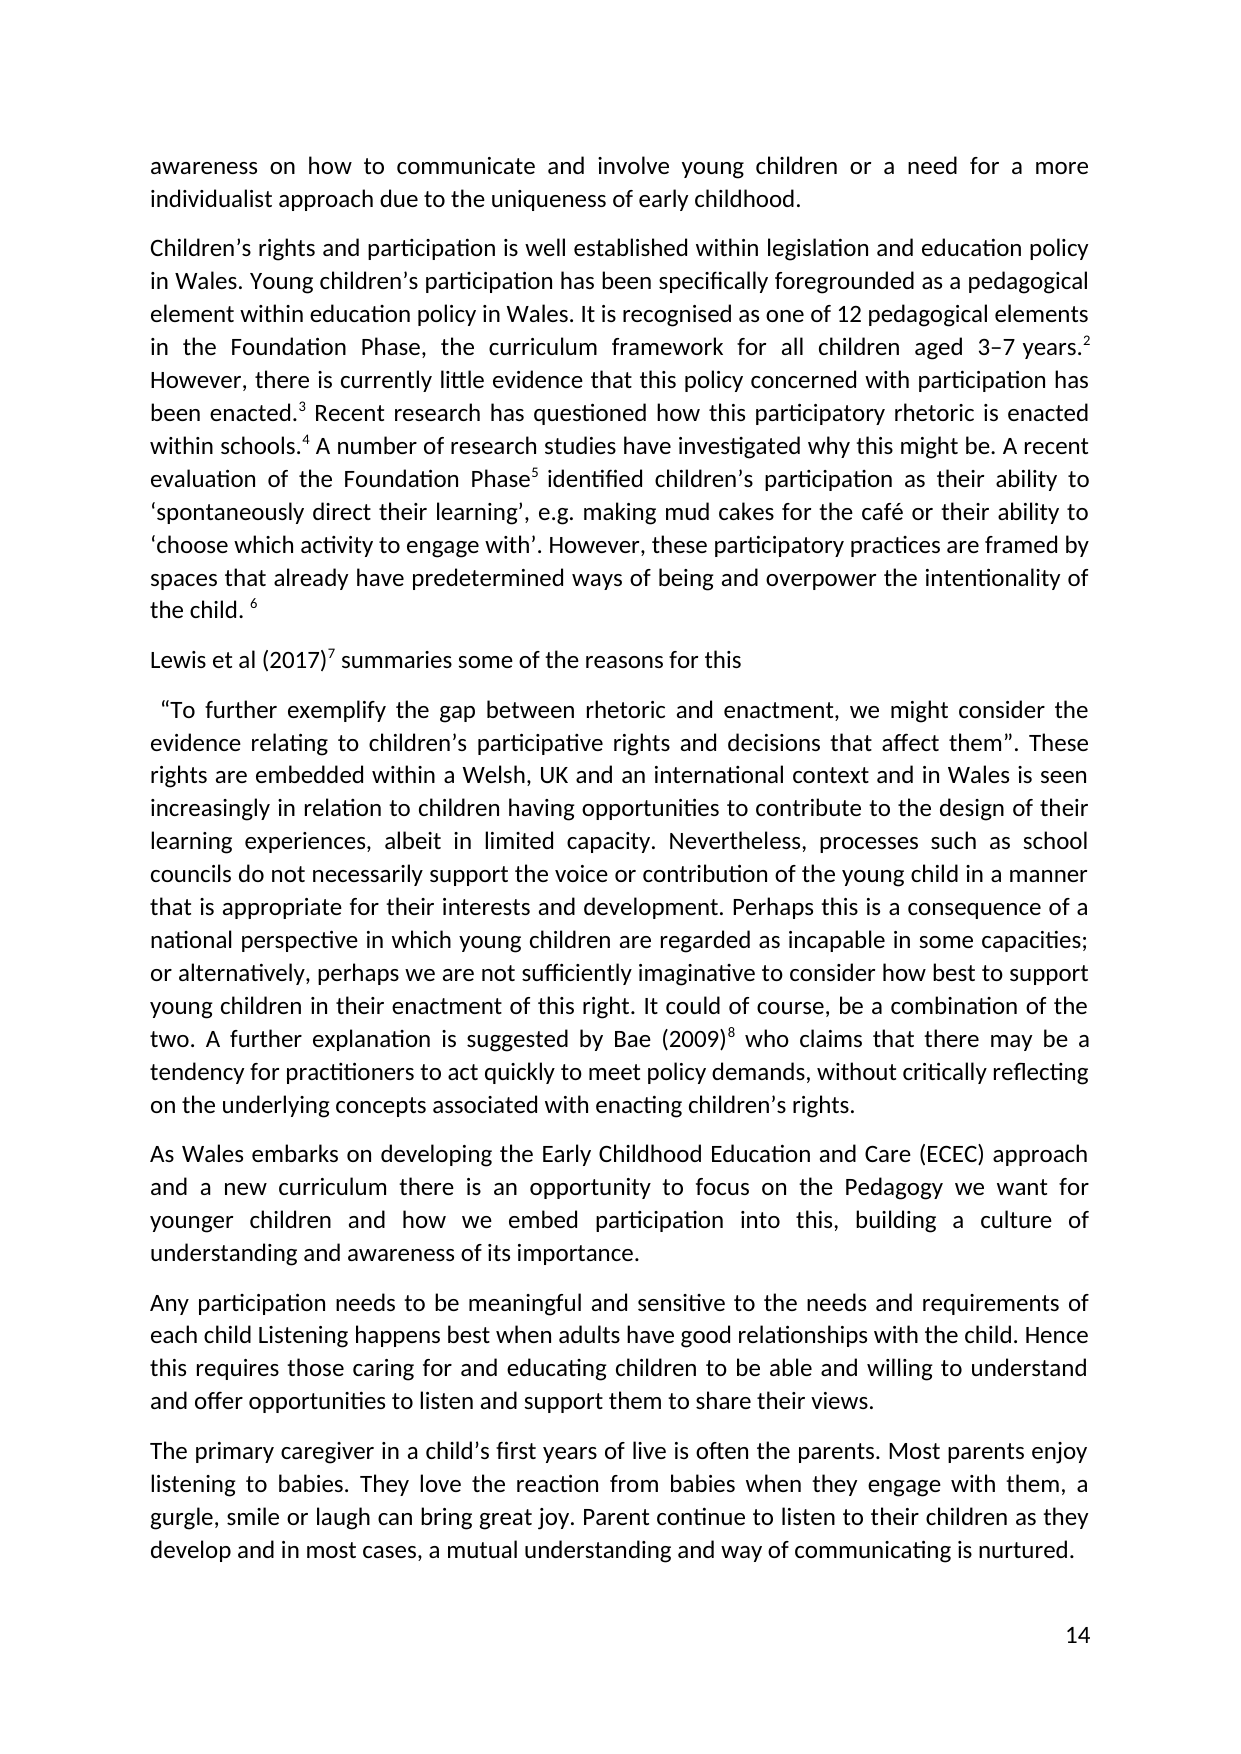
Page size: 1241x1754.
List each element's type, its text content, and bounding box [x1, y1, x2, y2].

text Any participation needs to be meaningful and sensitive to the needs and requirements of each child Listening happens best when adults have good relationships with the child. Hence this requires those caring for and educating children to be able and willing to understand and offer opportunities to listen and support them to share their views. [150, 1287, 1090, 1416]
text Children’s rights and participation is well established within legislation and education policy in Wales. Young children’s participation has been specifically foregrounded as a pedagogical element within education policy in Wales. It is recognised as one of 12 pedagogical elements in the Foundation Phase, the curriculum framework for all children aged 3–7 years.2 However, there is currently little evidence that this policy concerned with participation has been enacted.3 Recent research has questioned how this participatory rhetoric is enacted within schools.4 A number of research studies have investigated why this might be. A recent evaluation of the Foundation Phase5 identified children’s participation as their ability to ‘spontaneously direct their learning’, e.g. making mud cakes for the café or their ability to ‘choose which activity to engage with’. However, these participatory practices are framed by spaces that already have predetermined ways of being and overpower the intentionality of the child. 6 [150, 232, 1090, 625]
text “To further exemplify the gap between rhetoric and enactment, we might consider the evidence relating to children’s participative rights and decisions that affect them”. These rights are embedded within a Welsh, UK and an international context and in Wales is seen increasingly in relation to children having opportunities to contribute to the design of their learning experiences, albeit in limited capacity. Nevertheless, processes such as school councils do not necessarily support the voice or contribution of the young child in a manner that is appropriate for their interests and development. Perhaps this is a consequence of a national perspective in which young children are regarded as incapable in some capacities; or alternatively, perhaps we are not sufficiently imaginative to consider how best to support young children in their enactment of this right. It could of course, be a combination of the two. A further explanation is suggested by Bae (2009)8 who claims that there may be a tendency for practitioners to act quickly to meet policy demands, without critically reflecting on the underlying concepts associated with enacting children’s rights. [150, 694, 1090, 1119]
text Lewis et al (2017)7 summaries some of the reasons for this [150, 644, 1090, 675]
text The primary caregiver in a child’s first years of live is often the parents. Most parents enjoy listening to babies. They love the reaction from babies when they engage with them, a gurgle, smile or laugh can bring great joy. Parent continue to listen to their children as they develop and in most cases, a mutual understanding and way of communicating is nurtured. [150, 1435, 1090, 1564]
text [150, 150, 1090, 213]
text As Wales embarks on developing the Early Childhood Education and Care (ECEC) approach and a new curriculum there is an opportunity to focus on the Pedagogy we want for younger children and how we embed participation into this, building a culture of understanding and awareness of its importance. [150, 1138, 1090, 1268]
